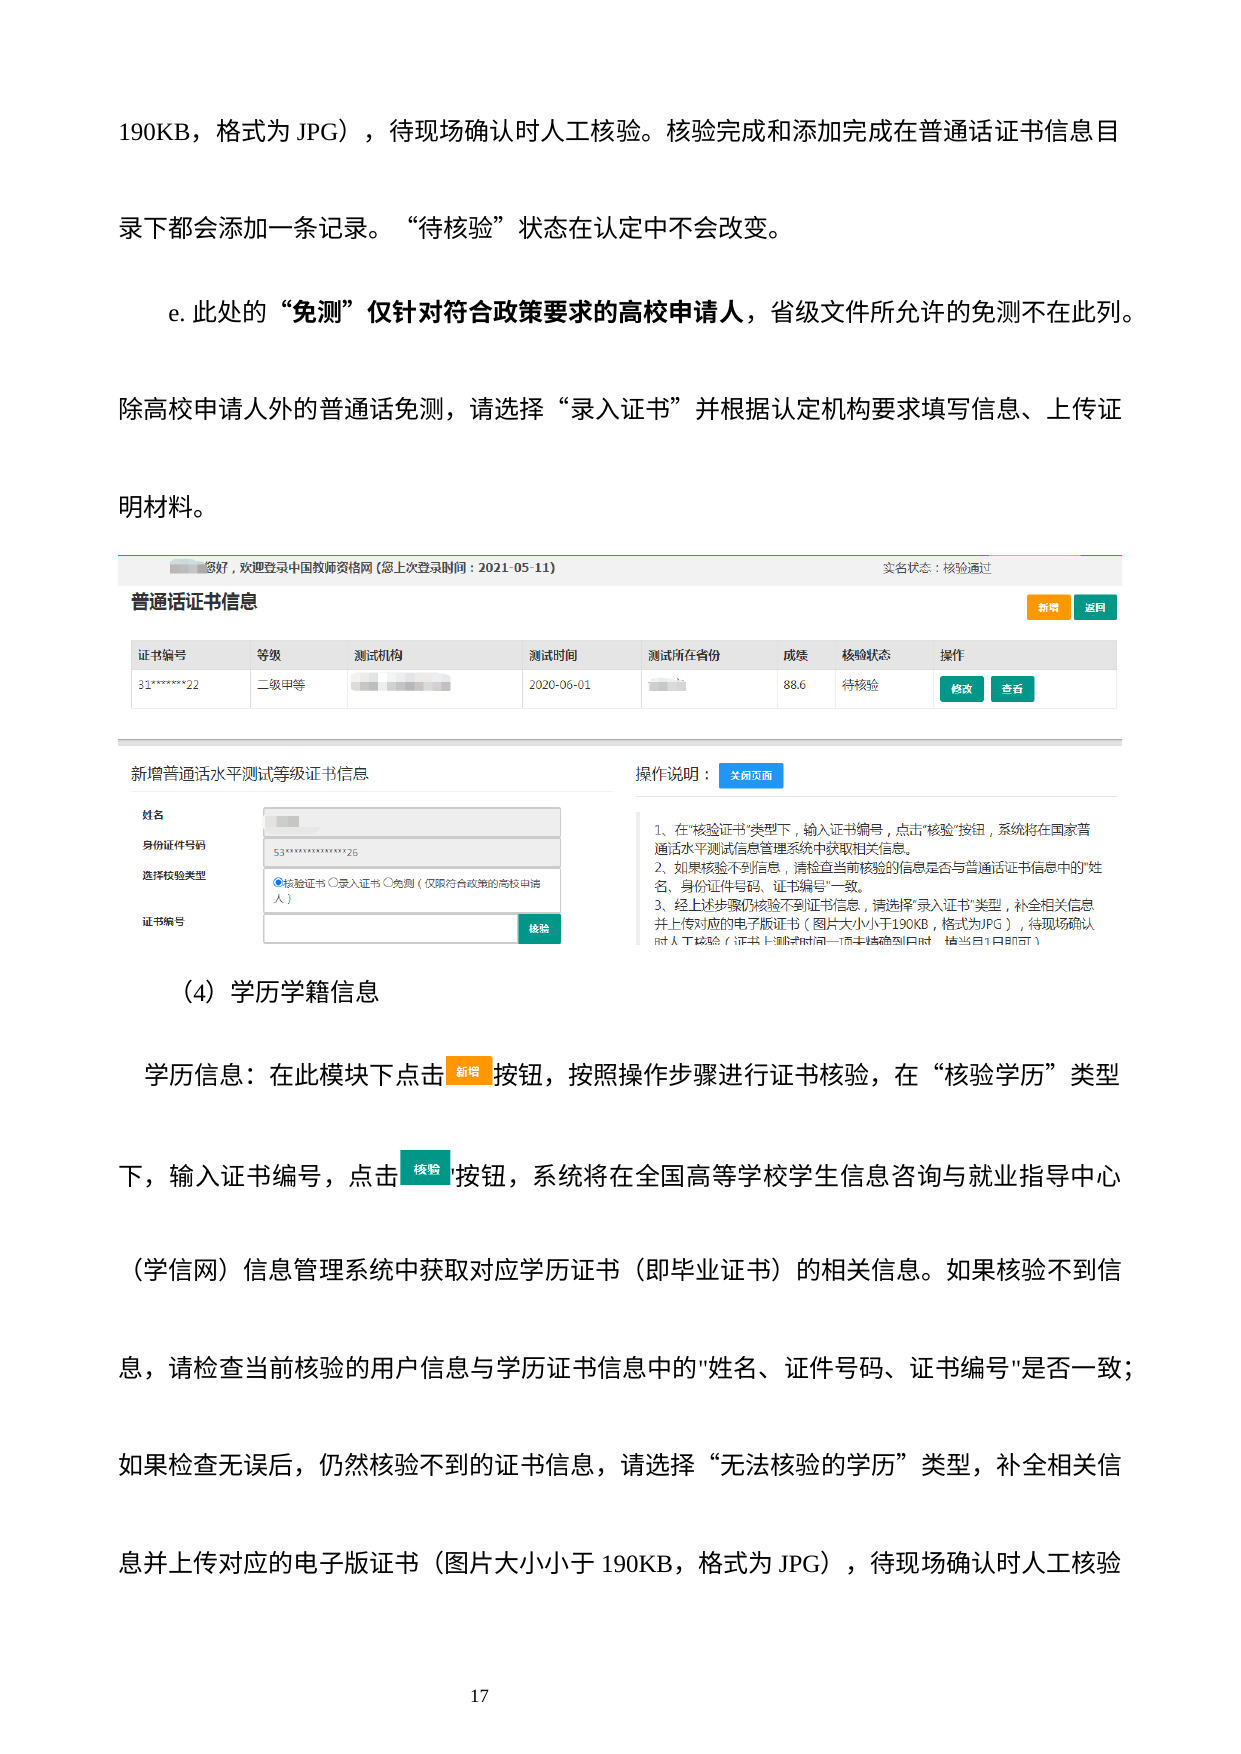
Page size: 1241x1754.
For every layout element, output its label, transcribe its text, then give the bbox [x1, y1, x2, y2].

text e. 此处的“免测”仅针对符合政策要求的高校申请人，省级文件所允许的免测不在此列。除高校申请人外的普通话免测，请选择“录入证书”并根据认定机构要求填写信息、上传证明材料。 [118, 278, 1122, 538]
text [118, 97, 1122, 259]
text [118, 1041, 1122, 1594]
picture [446, 1056, 493, 1085]
text （4）学历学籍信息 [118, 958, 1122, 1023]
picture [118, 555, 1123, 945]
picture [400, 1150, 451, 1185]
